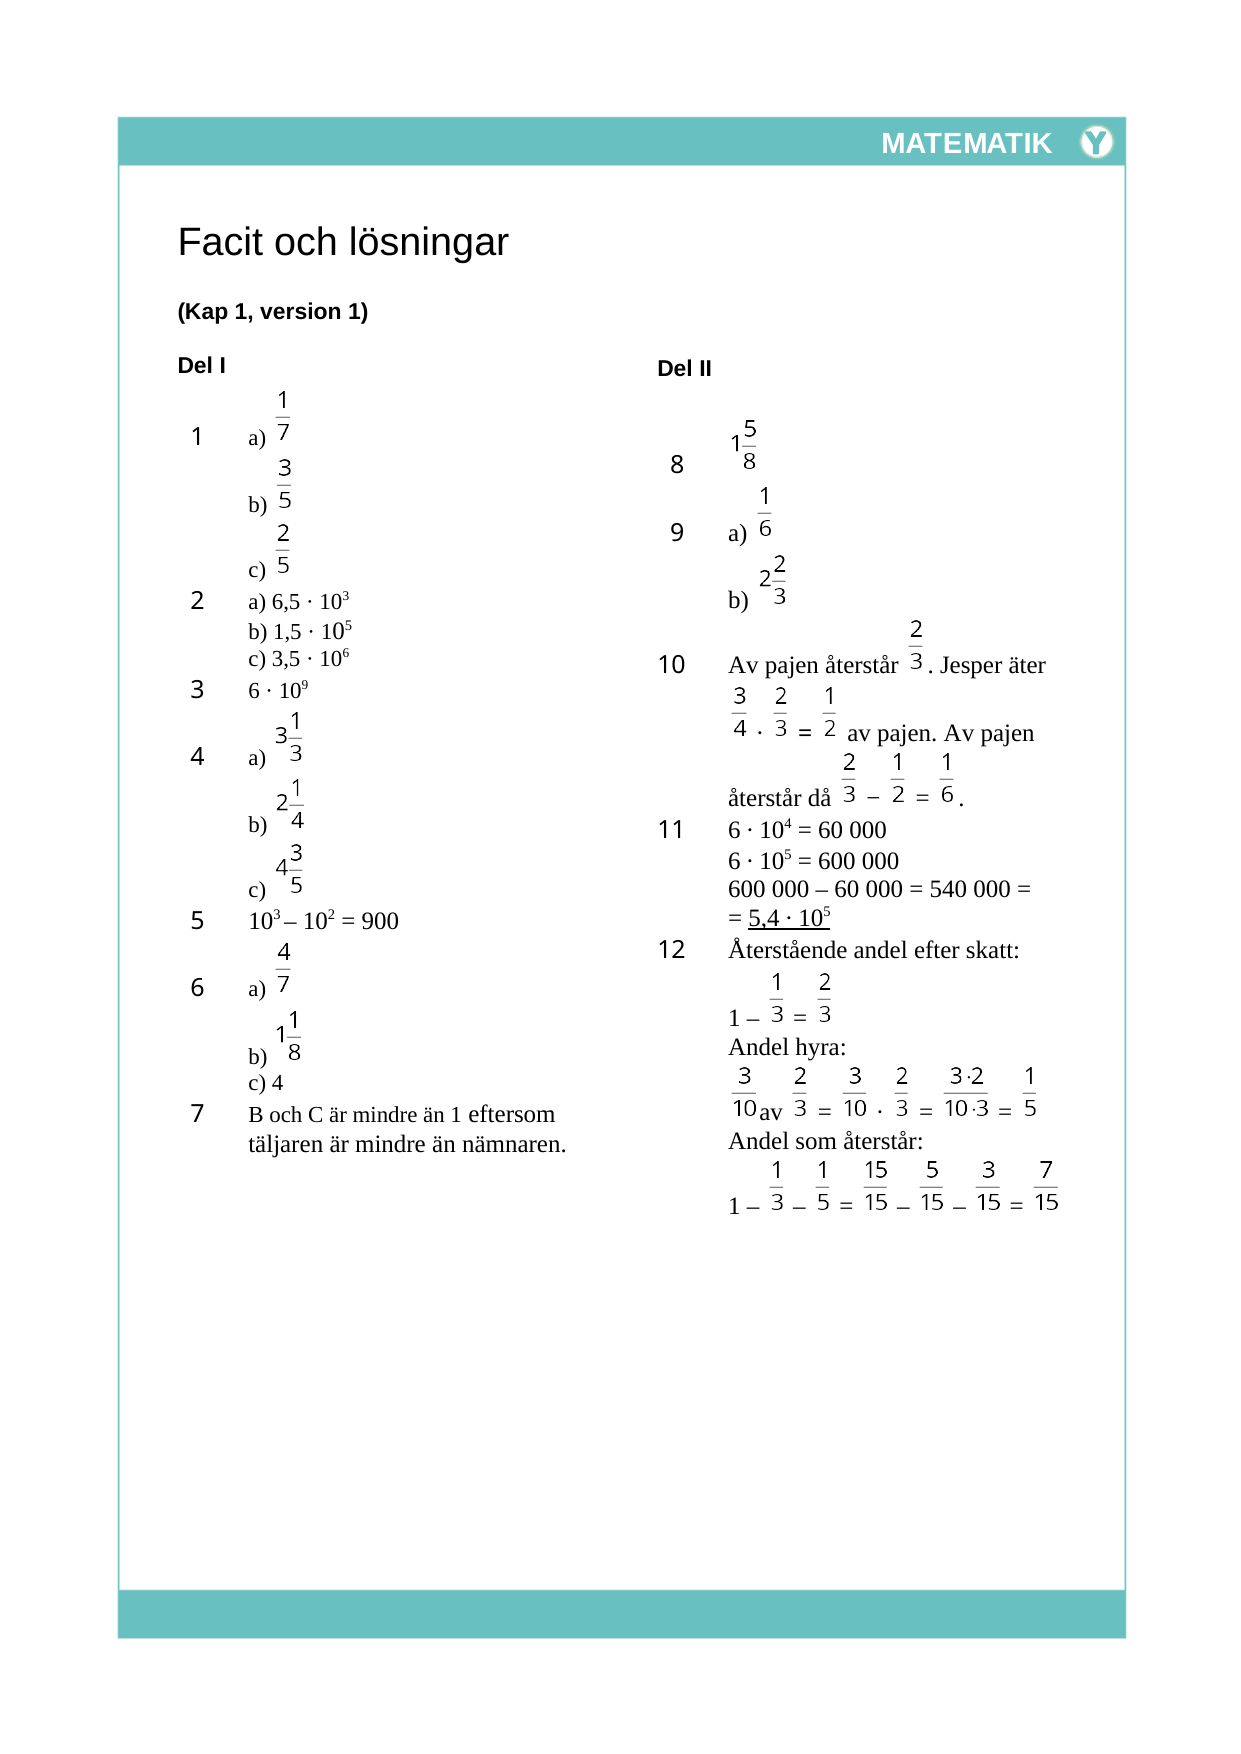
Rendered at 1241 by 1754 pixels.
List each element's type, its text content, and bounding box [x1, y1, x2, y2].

text av = · = = [657, 1060, 1063, 1126]
text b) 1,5 · 105 [177, 616, 583, 645]
text b) [657, 548, 1063, 614]
text Del II [657, 352, 1063, 381]
text Andel som återstår: [657, 1126, 1063, 1154]
text c) [177, 517, 583, 582]
text Andel hyra: [657, 1032, 1063, 1060]
text 1 a) [177, 385, 583, 452]
text 10 Av pajen återstår . Jesper äter ∙ = av pajen. Av pajen återstår då − = . [657, 614, 1063, 812]
text 2 a) 6,5 · 103 [177, 582, 583, 616]
text 11 6 ∙ 104 = 60 000 [657, 812, 1063, 846]
text (Kap 1, version 1) [177, 295, 583, 324]
text b) [177, 1004, 583, 1069]
text b) [177, 773, 583, 838]
text 3 6 · 109 [177, 671, 583, 706]
text 7 B och C är mindre än 1 eftersom täljaren är mindre än nämnaren. [177, 1096, 583, 1158]
text 6 ∙ 105 = 600 000 [657, 846, 1063, 874]
text 9 a) [657, 481, 1063, 548]
text 12 Återstående andel efter skatt: 1 – = [657, 932, 1063, 1032]
text 5 103 – 102 = 900 [177, 903, 583, 937]
text c) 3,5 · 106 [177, 645, 583, 671]
text Facit och lösningar [177, 218, 583, 264]
text 8 [657, 414, 1063, 481]
text b) [177, 452, 583, 517]
text c) 4 [177, 1069, 583, 1096]
text 1 – – = – – = [657, 1154, 1063, 1220]
text 6 a) [177, 937, 583, 1004]
text Del I [177, 349, 583, 379]
text c) [177, 838, 583, 903]
text 600 000 – 60 000 = 540 000 = = 5,4 ∙ 105 [657, 874, 1063, 932]
text 4 a) [177, 706, 583, 773]
